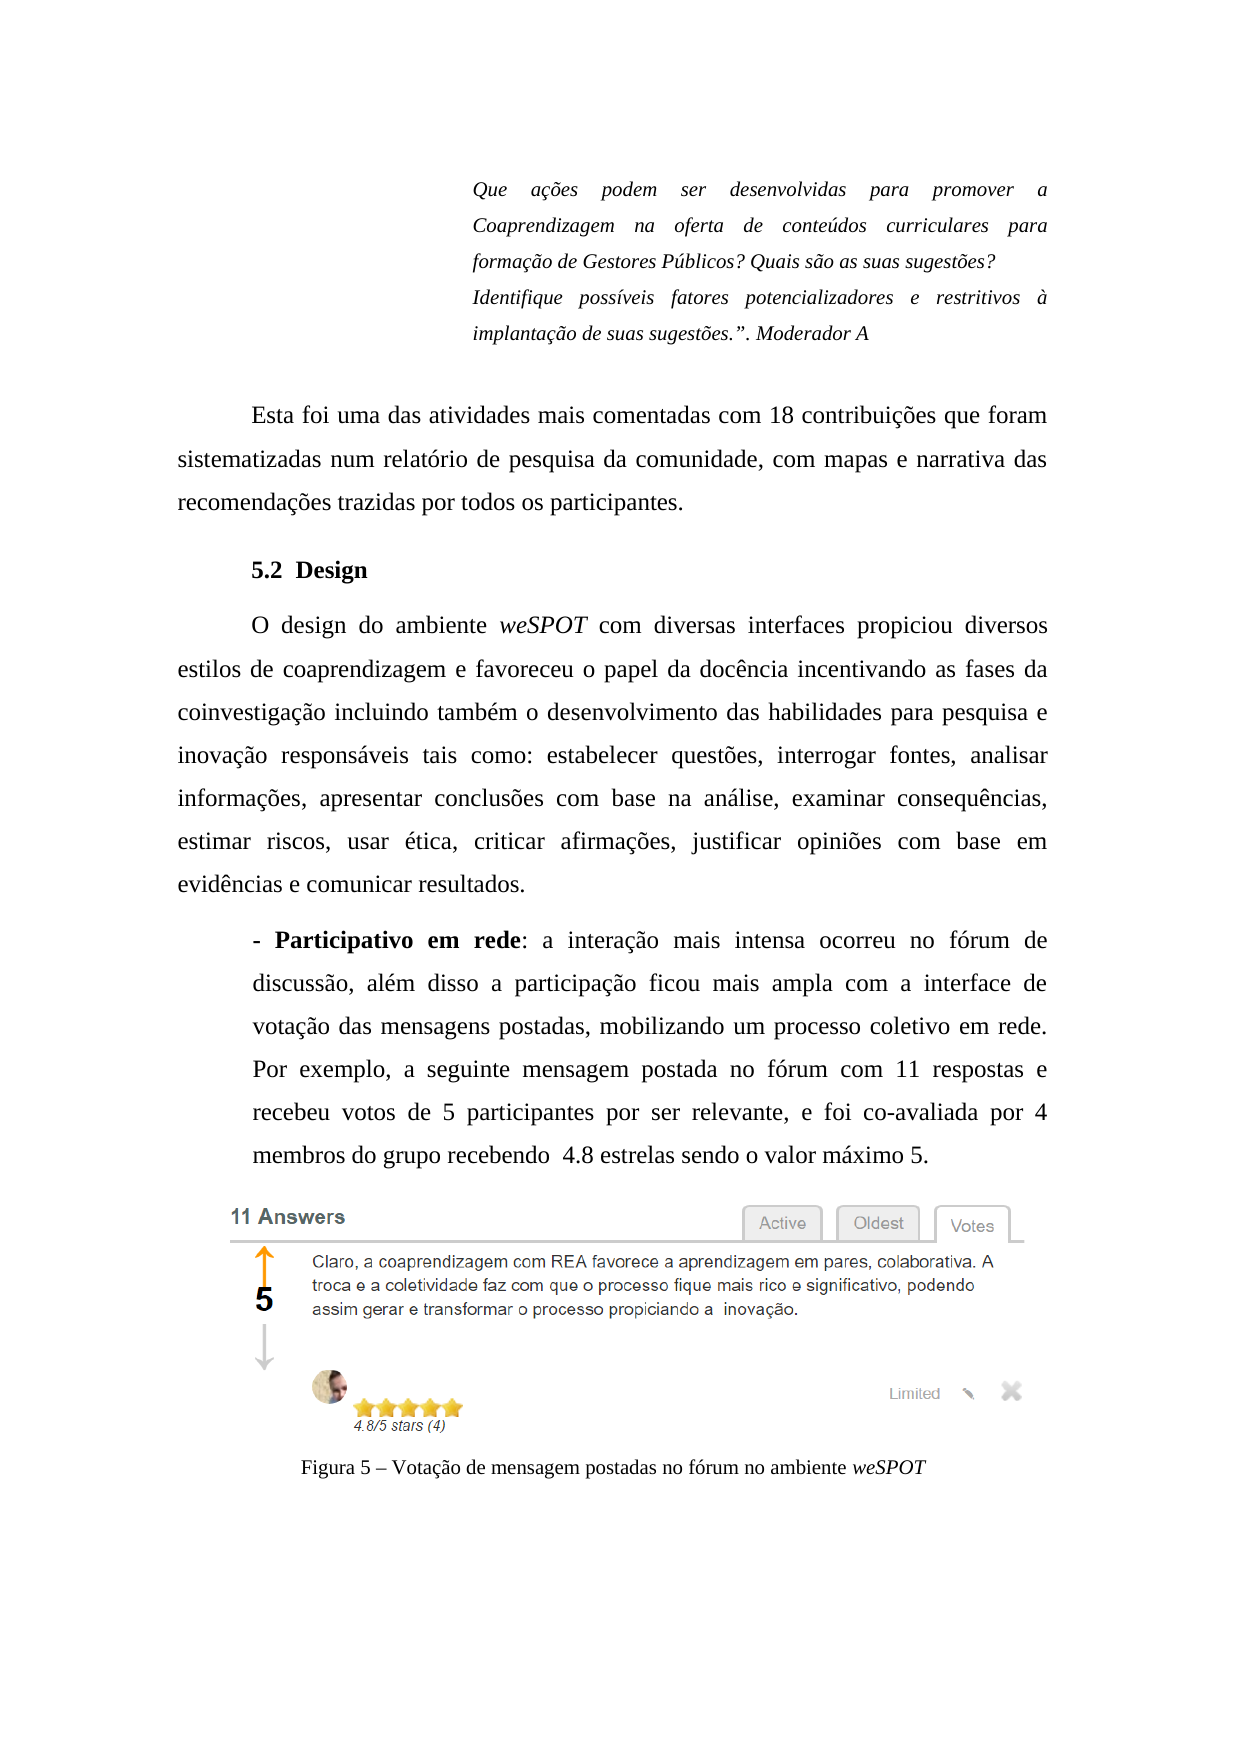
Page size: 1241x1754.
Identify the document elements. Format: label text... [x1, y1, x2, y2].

text O design do ambiente weSPOT com diversas interfaces propiciou diversos estilos de coaprendizagem e favoreceu o papel da docência incentivando as fases da coinvestigação incluindo também o desenvolvimento das habilidades para pesquisa e inovação responsáveis tais como: estabelecer questões, interrogar fontes, analisar informações, apresentar conclusões com base na análise, examinar consequências, estimar riscos, usar ética, criticar afirmações, justificar opiniões com base em evidências e comunicar resultados. [177, 611, 1048, 898]
list Esta foi uma das atividades mais comentadas com 18 contribuições que foram sistematizadas num relatório de pesquisa da comunidade, com mapas e narrativa das recomendações trazidas por todos os participantes. [177, 401, 1048, 516]
text Figura 5 – Votação de mensagem postadas no fórum no ambiente weSPOT [177, 1454, 1048, 1479]
subtitle Design [251, 555, 1048, 584]
list Identifique possíveis fatores potencializadores e restritivos à implantação de suas sugestões.”. Moderador A [472, 285, 1048, 345]
list Que ações podem ser desenvolvidas para promover a Coaprendizagem na oferta de conteúdos curriculares para formação de Gestores Públicos? Quais são as suas sugestões? [472, 177, 1048, 273]
picture [214, 1196, 1025, 1442]
text - Participativo em rede: a interação mais intensa ocorreu no fórum de discussão, além disso a participação ficou mais ampla com a interface de votação das mensagens postadas, mobilizando um processo coletivo em rede. Por exemplo, a seguinte mensagem postada no fórum com 11 respostas e recebeu votos de 5 participantes por ser relevante, e foi co-avaliada por 4 membros do grupo recebendo 4.8 estrelas sendo o valor máximo 5. [252, 925, 1048, 1169]
